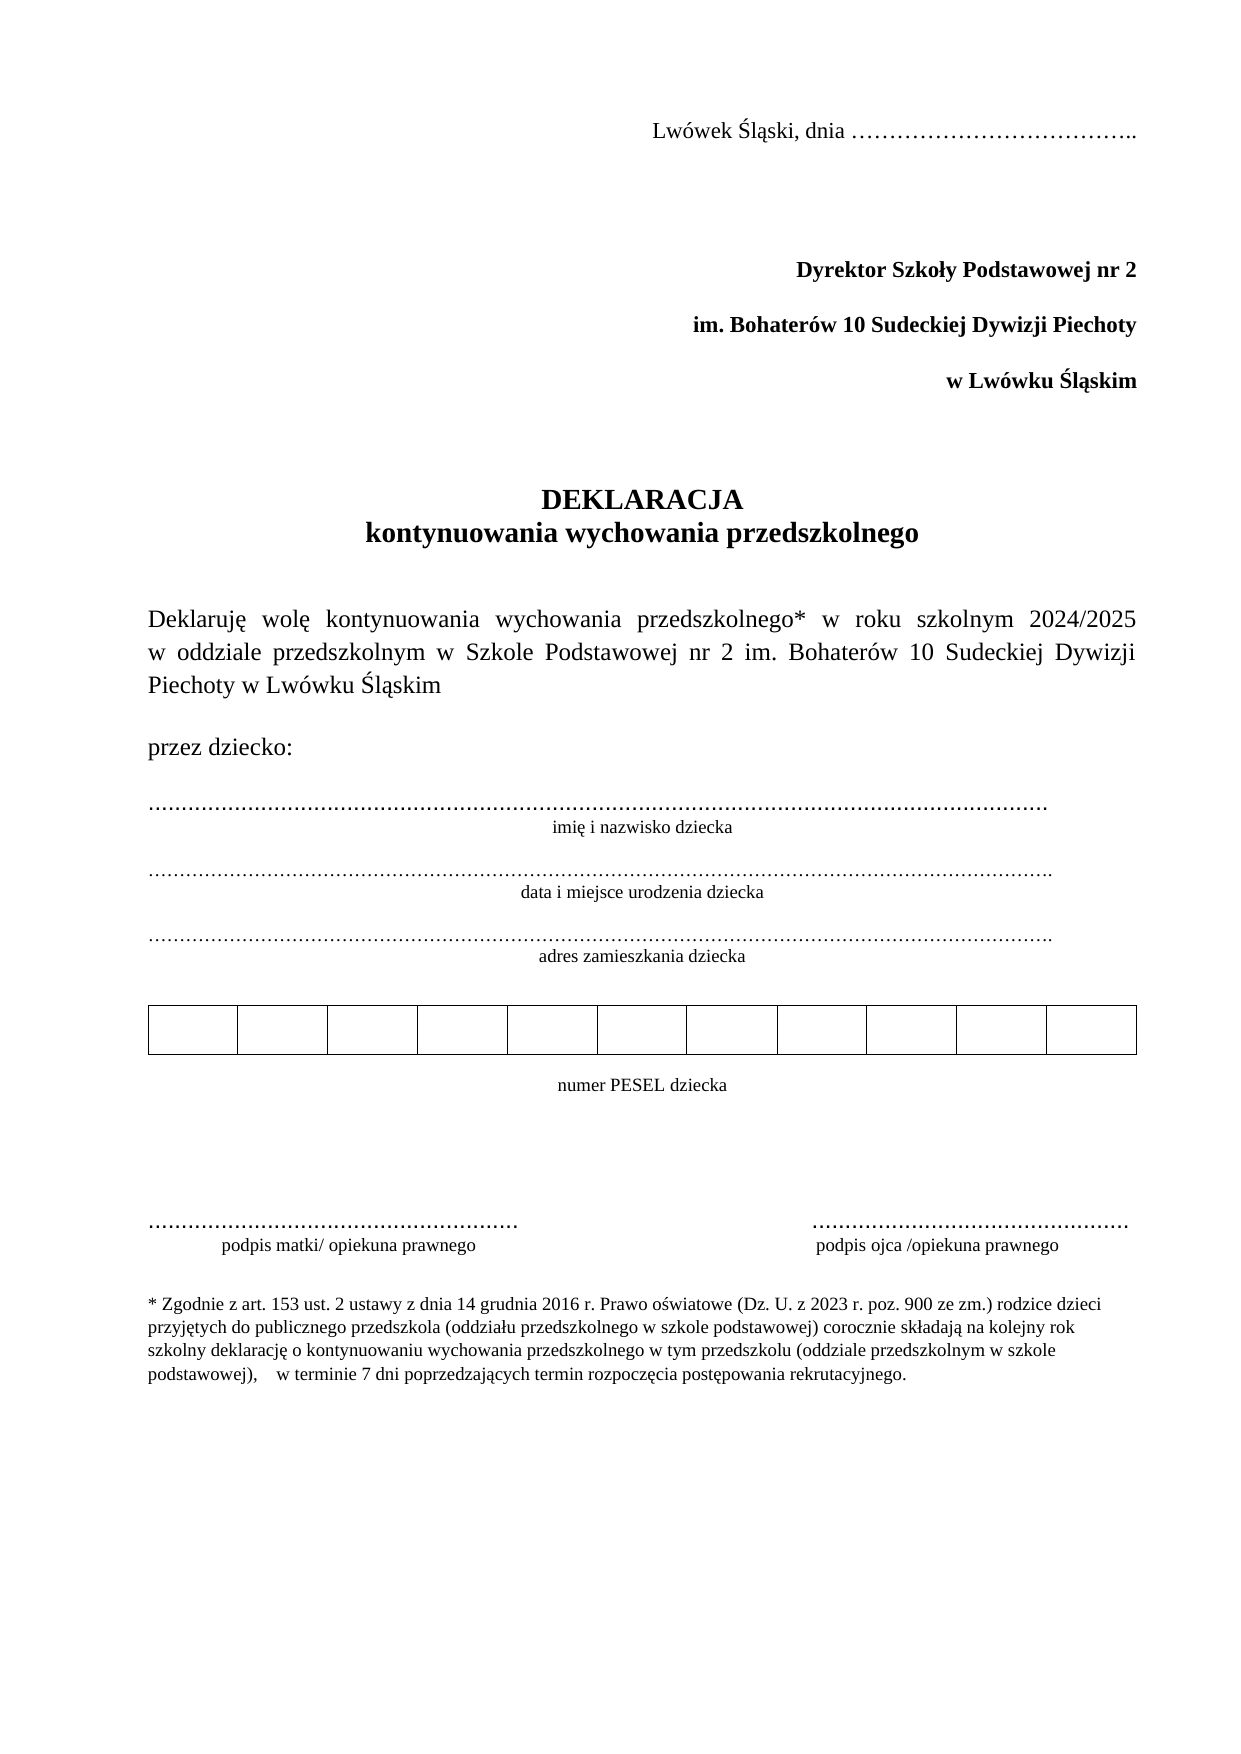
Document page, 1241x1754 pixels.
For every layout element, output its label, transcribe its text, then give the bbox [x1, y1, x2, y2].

text DEKLARACJA [148, 482, 1137, 515]
table_header [238, 1006, 327, 1054]
table_header [598, 1006, 686, 1054]
text Lwówek Śląski, dnia ……………………………….. [148, 117, 1137, 144]
table_header [778, 1006, 866, 1054]
text data i miejsce urodzenia dziecka [148, 881, 1137, 902]
text podpis matki/ opiekuna prawnego podpis ojca /opiekuna prawnego [148, 1234, 1137, 1256]
text przez dziecko: [148, 732, 1137, 761]
text ........................................................................................................................................ [148, 788, 1137, 816]
text Deklaruję wolę kontynuowania wychowania przedszkolnego* w roku szkolnym 2024/2025 w oddziale przedszkolnym w Szkole Podstawowej nr 2 im. Bohaterów 10 Sudeckiej Dywizji Piechoty w Lwówku Śląskim [148, 604, 1137, 699]
text w Lwówku Śląskim [148, 367, 1137, 393]
text imię i nazwisko dziecka [148, 816, 1137, 837]
table_header [149, 1006, 237, 1054]
text ………………………………………………………………………………………………………………………………. [148, 859, 1137, 881]
text numer PESEL dziecka [148, 1074, 1137, 1096]
text ………………………………………………………………………………………………………………………………. [148, 924, 1137, 945]
text adres zamieszkania dziecka [148, 945, 1137, 967]
table_header [508, 1006, 597, 1054]
table_header [687, 1006, 777, 1054]
table_header [957, 1006, 1046, 1054]
text Dyrektor Szkoły Podstawowej nr 2 [148, 256, 1137, 282]
table_header [328, 1006, 417, 1054]
table_header [1047, 1006, 1136, 1054]
table_header [867, 1006, 956, 1054]
text * Zgodnie z art. 153 ust. 2 ustawy z dnia 14 grudnia 2016 r. Prawo oświatowe (Dz. U. z 2023 r. poz. 900 ze zm.) rodzice dzieci przyjętych do publicznego przedszkola (oddziału przedszkolnego w szkole podstawowej) corocznie składają na kolejny rok szkolny deklarację o kontynuowaniu wychowania przedszkolnego w tym przedszkolu (oddziale przedszkolnym w szkole podstawowej), w terminie 7 dni poprzedzających termin rozpoczęcia postępowania rekrutacyjnego. [148, 1293, 1137, 1384]
text im. Bohaterów 10 Sudeckiej Dywizji Piechoty [148, 311, 1137, 338]
text kontynuowania wychowania przedszkolnego [148, 515, 1137, 549]
text ........................................................ ................................................ [148, 1206, 1137, 1234]
table_header [418, 1006, 507, 1054]
